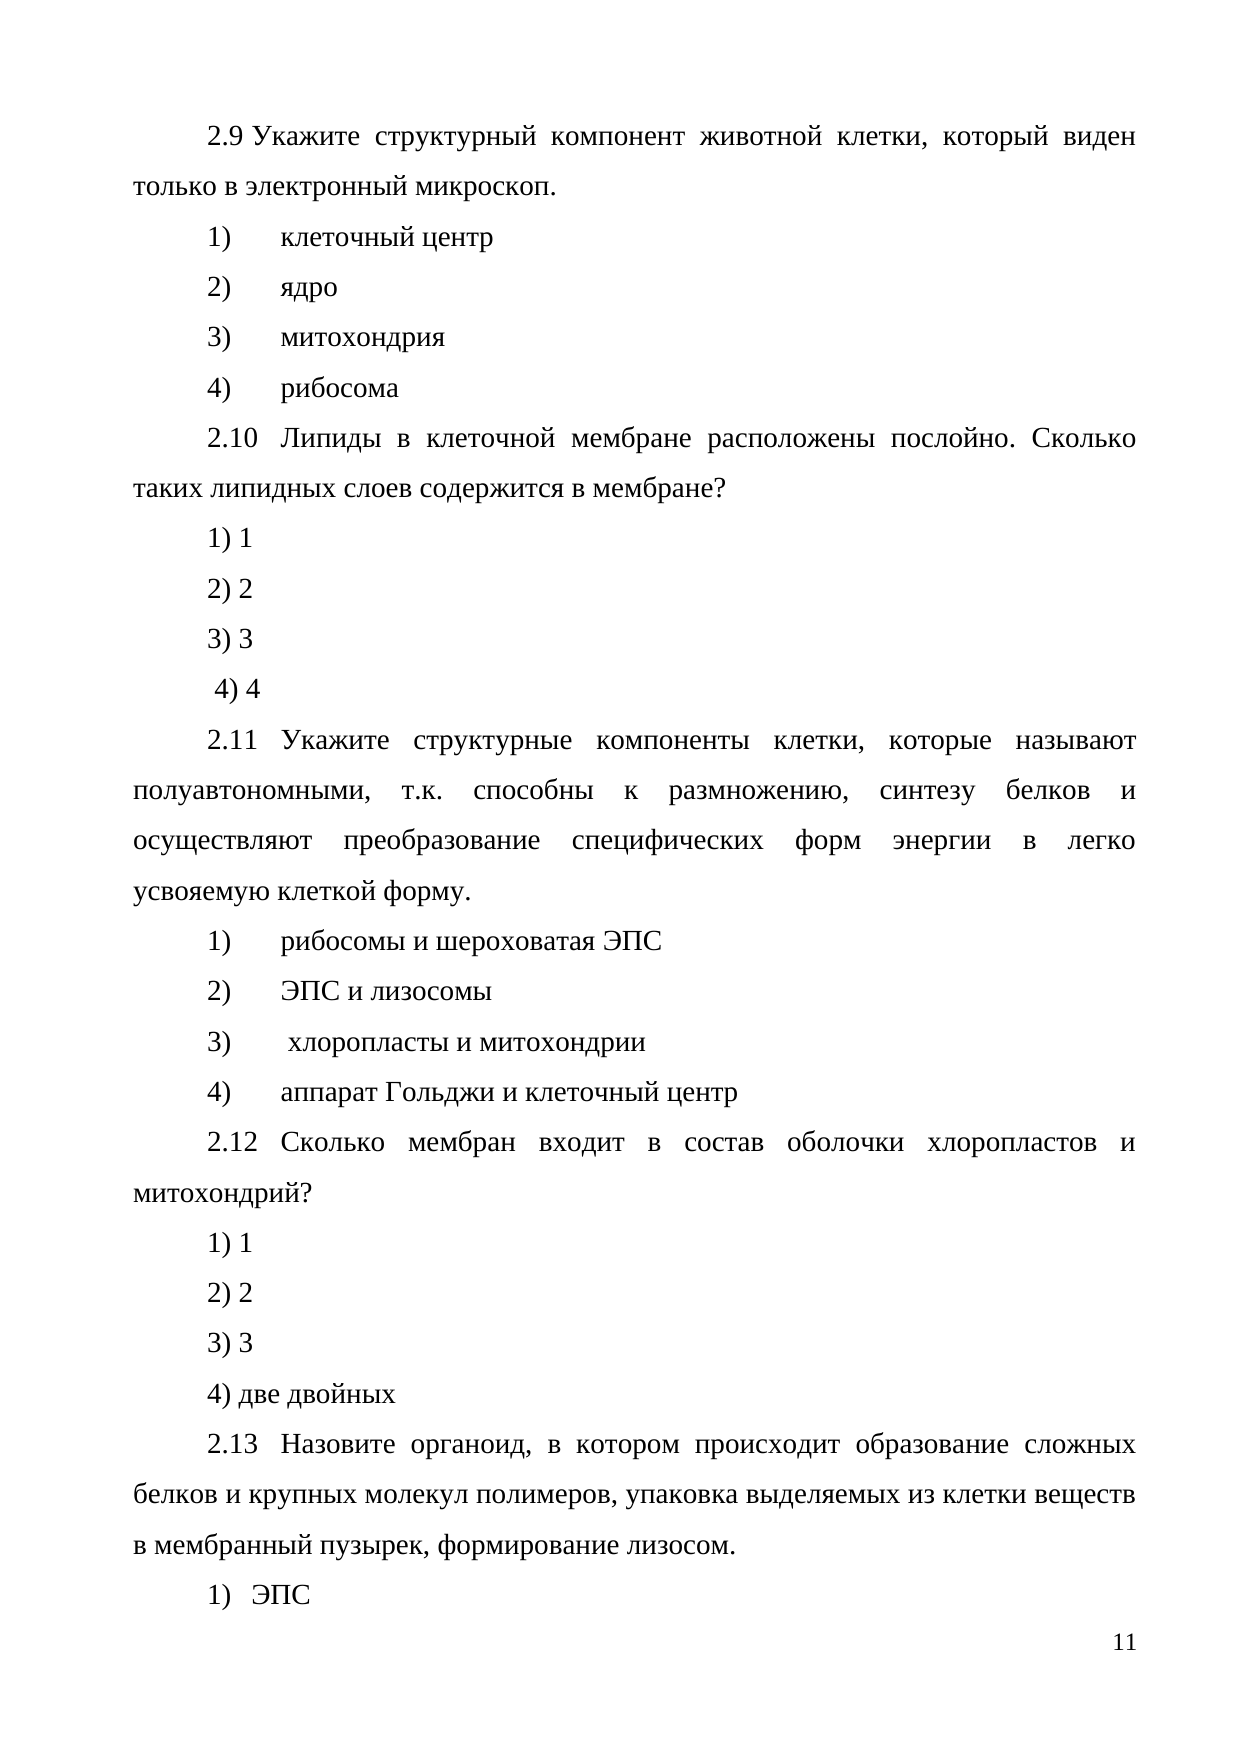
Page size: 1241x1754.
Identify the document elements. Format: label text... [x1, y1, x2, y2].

list клеточный центр [133, 219, 1137, 252]
text 2) 2 [133, 1275, 1137, 1309]
text 2) 2 [133, 571, 1137, 604]
list Липиды в клеточной мембране расположены послойно. Сколько таких липидных слоев содержится в мембране? [133, 420, 1137, 504]
list ядро [133, 269, 1137, 303]
text 1) 1 [133, 1225, 1137, 1258]
list аппарат Гольджи и клеточный центр [133, 1074, 1137, 1108]
list рибосома [133, 370, 1137, 403]
list Укажите структурные компоненты клетки, которые называют полуавтономными, т.к. способны к размножению, синтезу белков и осуществляют преобразование специфических форм энергии в легко усвояемую клеткой форму. [133, 722, 1137, 906]
list Укажите структурный компонент животной клетки, который виден только в электронный микроскоп. [133, 118, 1137, 202]
list митохондрия [133, 319, 1137, 353]
text 4) две двойных [133, 1376, 1137, 1409]
list рибосомы и шероховатая ЭПС [133, 923, 1137, 957]
text 1) 1 [133, 521, 1137, 554]
text 3) 3 [133, 1326, 1137, 1359]
list ЭПС [133, 1577, 1137, 1611]
list Назовите органоид, в котором происходит образование сложных белков и крупных молекул полимеров, упаковка выделяемых из клетки веществ в мембранный пузырек, формирование лизосом. [133, 1426, 1137, 1560]
text 4) 4 [133, 672, 1137, 705]
list Сколько мембран входит в состав оболочки хлоропластов и митохондрий? [133, 1124, 1137, 1208]
text 3) 3 [133, 621, 1137, 655]
list хлоропласты и митохондрии [133, 1024, 1137, 1057]
list ЭПС и лизосомы [133, 973, 1137, 1007]
